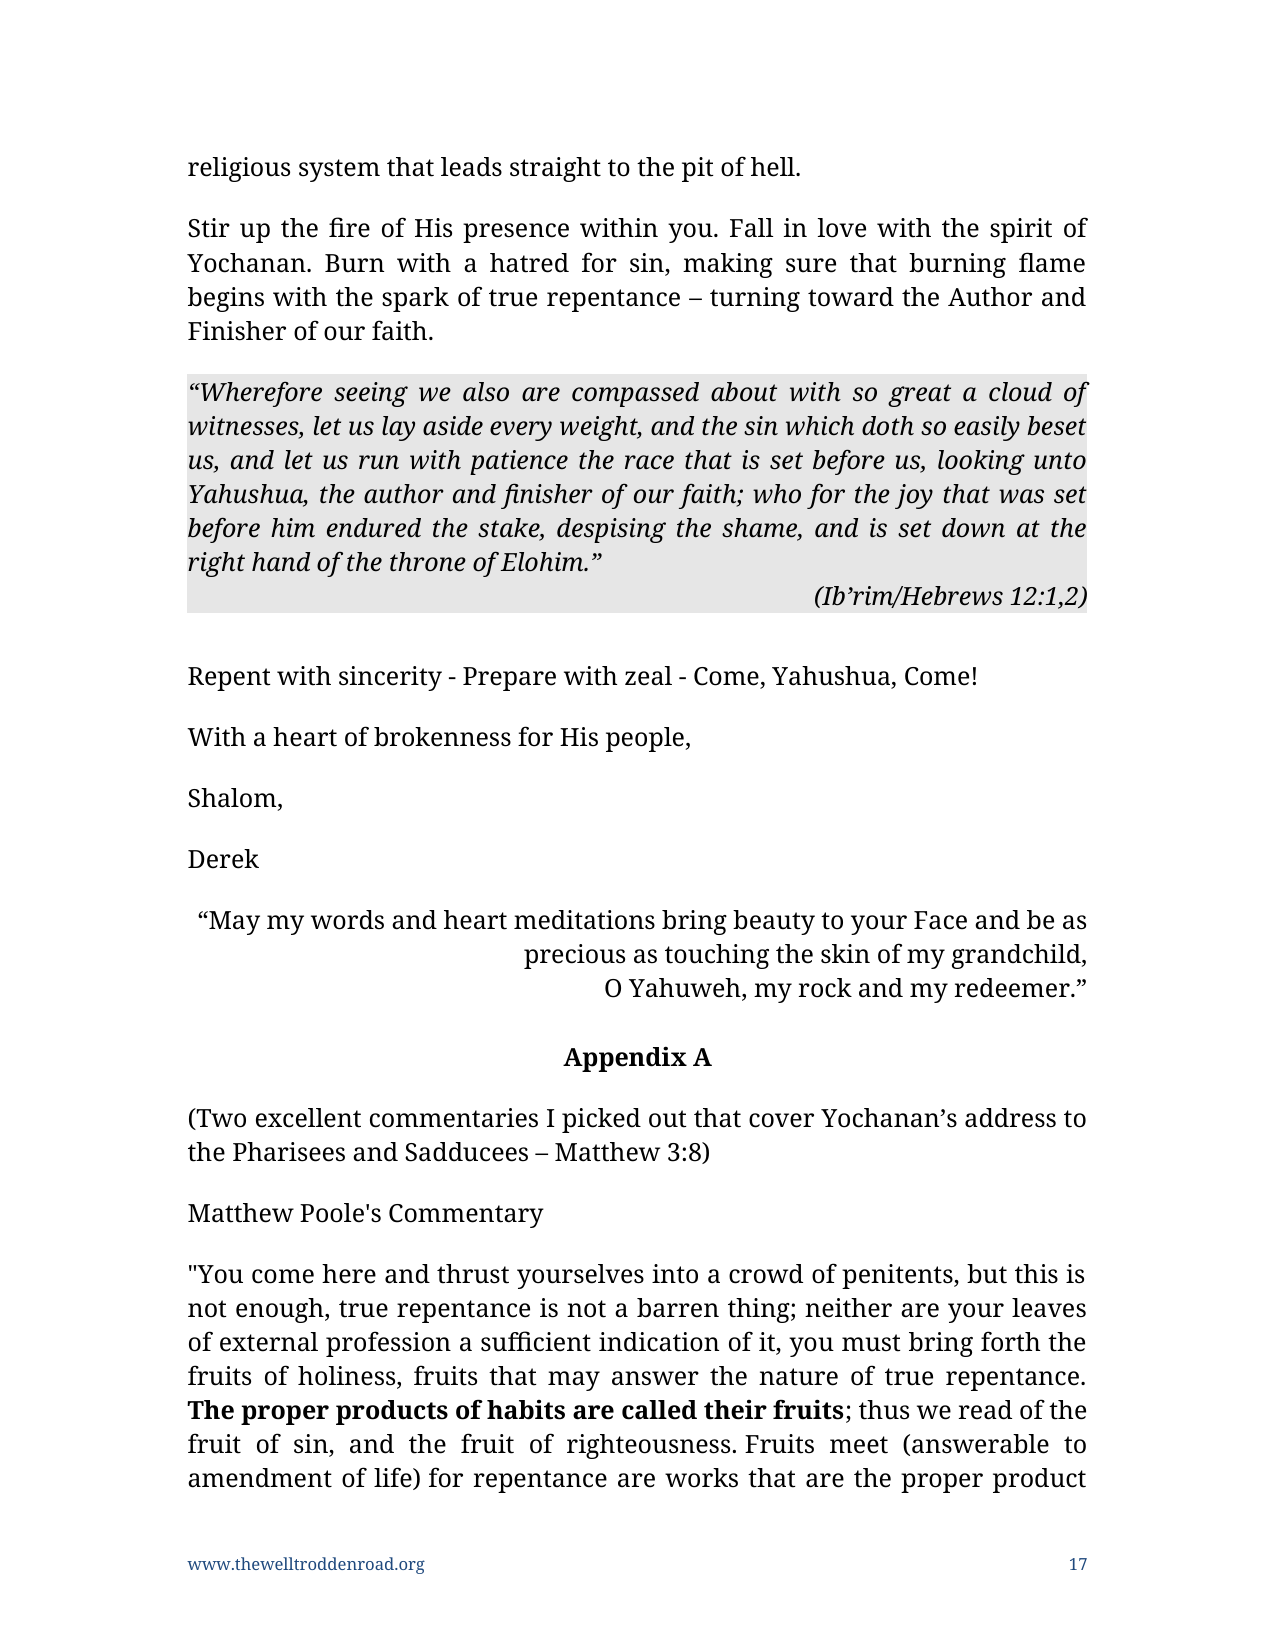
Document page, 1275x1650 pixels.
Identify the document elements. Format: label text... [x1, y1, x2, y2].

text Derek [187, 842, 1087, 876]
text O Yahuweh, my rock and my redeemer.” [187, 971, 1087, 1005]
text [187, 1257, 1087, 1495]
text With a heart of brokenness for His people, [187, 719, 1087, 753]
text Matthew Poole's Commentary [187, 1196, 1087, 1229]
text Stir up the fire of His presence within you. Fall in love with the spirit of Yochanan. Burn with a hatred for sin, making sure that burning flame begins with the spark of true repentance – turning toward the Author and Finisher of our faith. [187, 211, 1087, 347]
text Repent with sincerity - Prepare with zeal - Come, Yahushua, Come! [187, 658, 1087, 692]
text “Wherefore seeing we also are compassed about with so great a cloud of witnesses, let us lay aside every weight, and the sin which doth so easily beset us, and let us run with patience the race that is set before us, looking unto Yahushua, the author and finisher of our faith; who for the joy that was set before him endured the stake, despising the shame, and is set down at the right hand of the throne of Elohim.” [187, 374, 1087, 579]
text (Two excellent commentaries I picked out that cover Yochanan’s address to the Pharisees and Sadducees – Matthew 3:8) [187, 1100, 1087, 1168]
text “May my words and heart meditations bring beauty to your Face and be as precious as touching the skin of my grandchild, [187, 903, 1087, 971]
text Appendix A [187, 1039, 1087, 1073]
text Shalom, [187, 781, 1087, 815]
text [187, 150, 1087, 184]
text (Ib’rim/Hebrews 12:1,2) [187, 579, 1087, 613]
